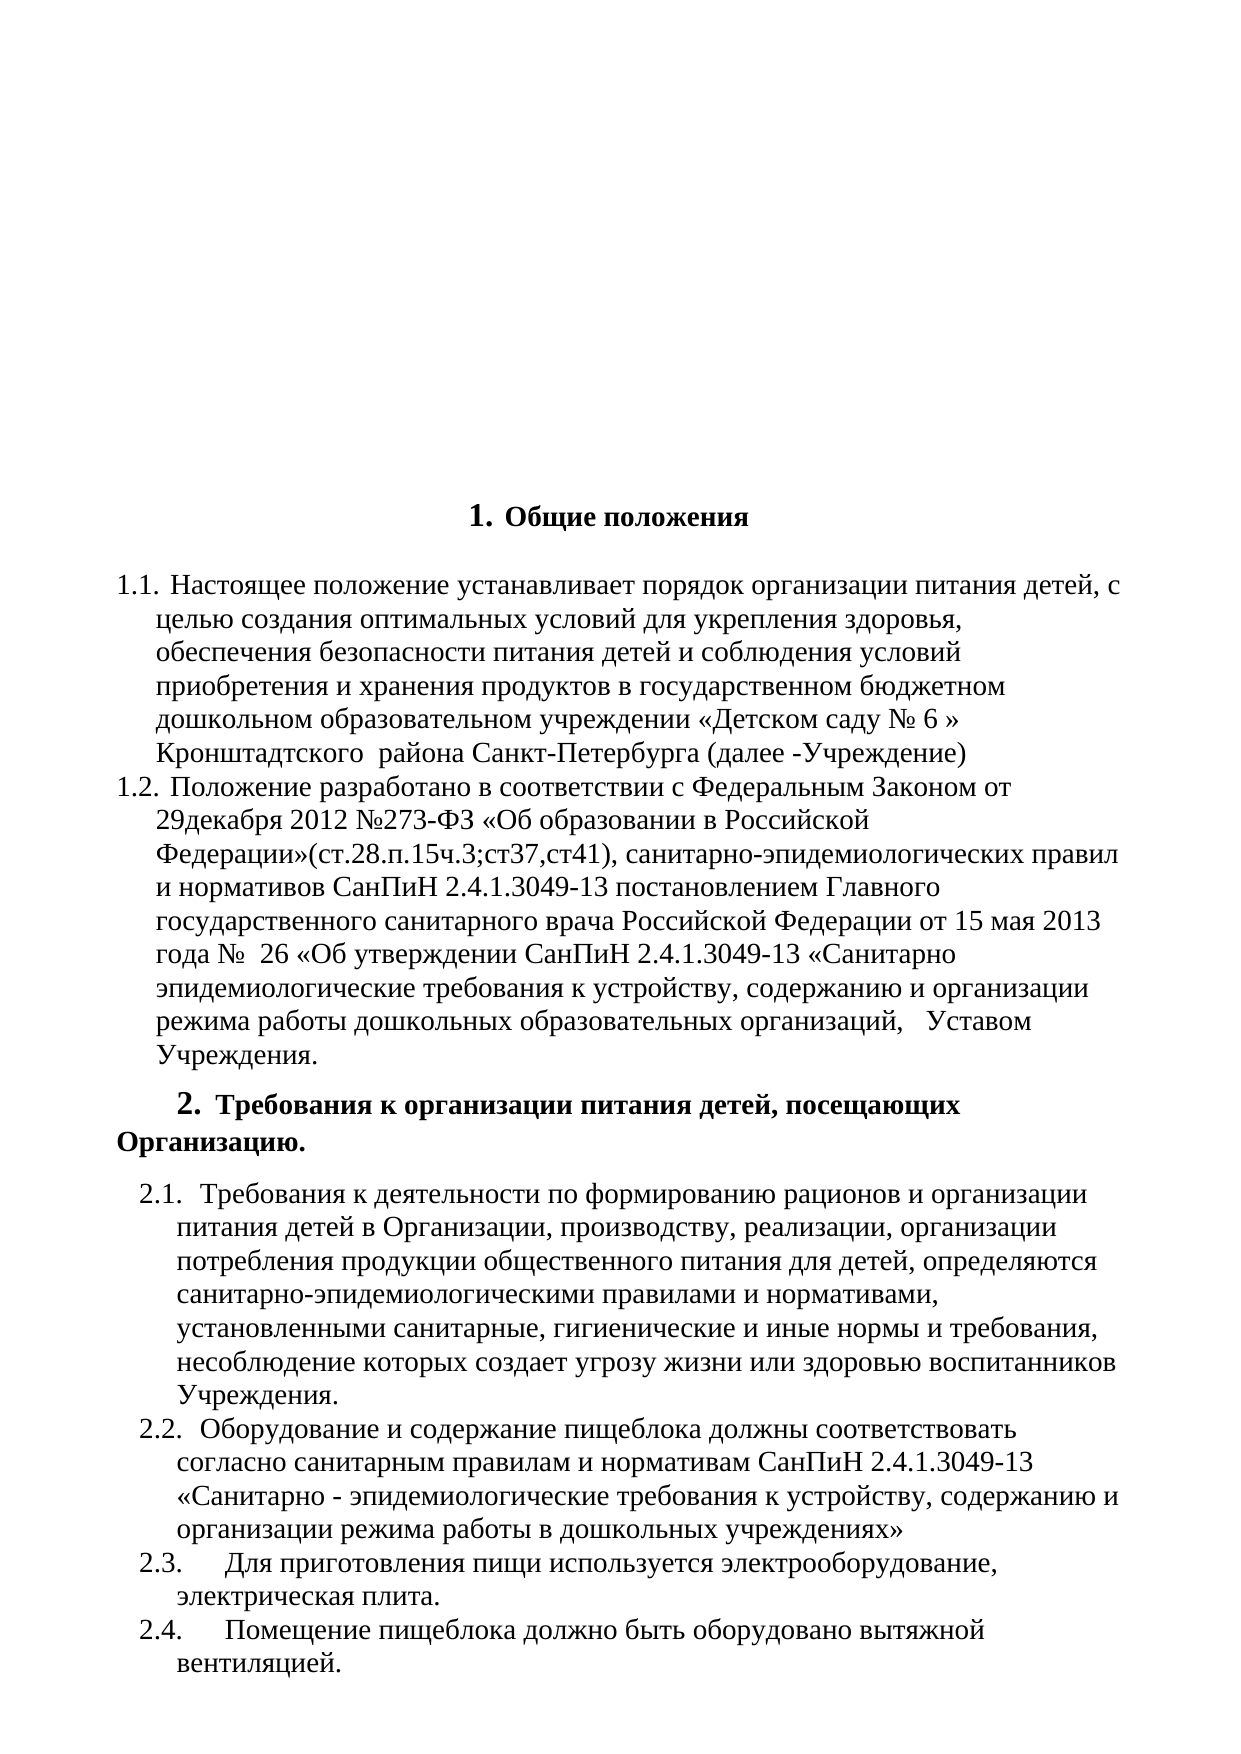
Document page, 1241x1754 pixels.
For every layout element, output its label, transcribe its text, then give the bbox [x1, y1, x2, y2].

list Общие положения [468, 496, 1126, 534]
text Организацию. [116, 1124, 1084, 1158]
list Положение разработано в соответствии с Федеральным Законом от [116, 769, 1126, 802]
list Оборудование и содержание пищеблока должны соответствовать согласно санитарным правилам и нормативам СанПиН 2.4.1.3049-13 «Санитарно - эпидемиологические требования к устройству, содержанию и организации режима работы в дошкольных учреждениях» [139, 1411, 1126, 1545]
list Настоящее положение устанавливает порядок организации питания детей, с целью создания оптимальных условий для укрепления здоровья, обеспечения безопасности питания детей и соблюдения условий приобретения и хранения продуктов в государственном бюджетном дошкольном образовательном учреждении «Детском саду № 6 » Кронштадтского района Санкт-Петербурга (далее -Учреждение) [116, 567, 1126, 769]
list Требования к организации питания детей, посещающих [176, 1083, 1126, 1121]
text эпидемиологические требования к устройству, содержанию и организации режима работы дошкольных образовательных организаций, Уставом Учреждения. [156, 970, 1126, 1071]
text 29декабря 2012 №273-ФЗ «Об образовании в Российской [156, 802, 1126, 836]
text Федерации»(ст.28.п.15ч.3;ст37,ст41), санитарно-эпидемиологических правил и нормативов СанПиН 2.4.1.3049-13 постановлением Главного государственного санитарного врача Российской Федерации от 15 мая 2013 года № 26 «Об утверждении СанПиН 2.4.1.3049-13 «Санитарно [156, 836, 1126, 970]
list Для приготовления пищи используется электрооборудование, электрическая плита. [139, 1545, 1126, 1612]
list Помещение пищеблока должно быть оборудовано вытяжной вентиляцией. [139, 1612, 1126, 1679]
list Требования к деятельности по формированию рационов и организации питания детей в Организации, производству, реализации, организации потребления продукции общественного питания для детей, определяются санитарно-эпидемиологическими правилами и нормативами, установленными санитарные, гигиенические и иные нормы и требования, несоблюдение которых создает угрозу жизни или здоровью воспитанников Учреждения. [139, 1176, 1126, 1411]
